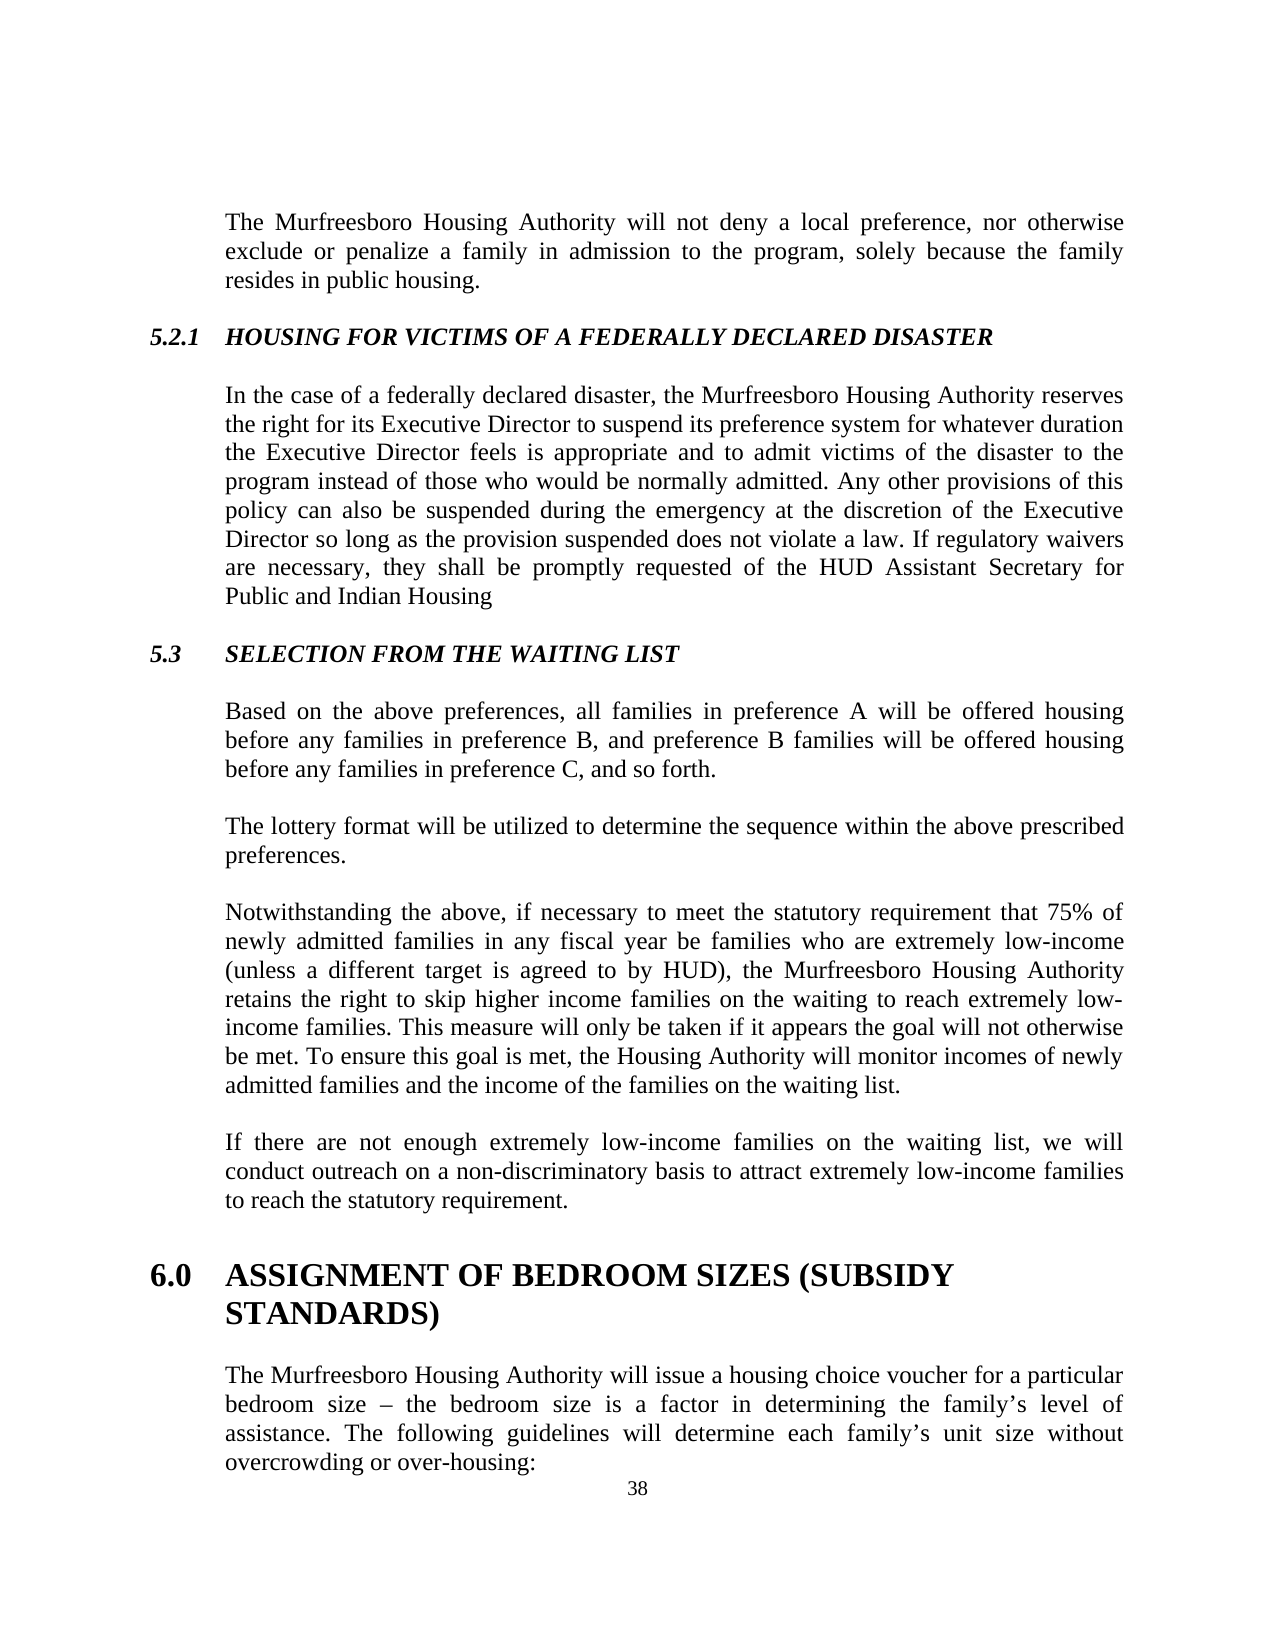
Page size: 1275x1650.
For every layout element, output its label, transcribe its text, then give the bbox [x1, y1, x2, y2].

text Based on the above preferences, all families in preference A will be offered housing before any families in preference B, and preference B families will be offered housing before any families in preference C, and so forth. [225, 696, 1125, 782]
subtitle 6.0 Assignment of Bedroom Sizes (subsidy Standards) [150, 1255, 1125, 1332]
text The Murfreesboro Housing Authority will issue a housing choice voucher for a particular bedroom size – the bedroom size is a factor in determining the family’s level of assistance. The following guidelines will determine each family’s unit size without overcrowding or over-housing: [225, 1360, 1125, 1475]
text The lottery format will be utilized to determine the sequence within the above prescribed preferences. [225, 811, 1125, 869]
text Notwithstanding the above, if necessary to meet the statutory requirement that 75% of newly admitted families in any fiscal year be families who are extremely low-income (unless a different target is agreed to by HUD), the Murfreesboro Housing Authority retains the right to skip higher income families on the waiting to reach extremely low-income families. This measure will only be taken if it appears the goal will not otherwise be met. To ensure this goal is met, the Housing Authority will monitor incomes of newly admitted families and the income of the families on the waiting list. [225, 897, 1125, 1099]
subtitle 5.2.1 Housing FOr Victims of a federally declared disaster [150, 322, 1125, 351]
text In the case of a federally declared disaster, the Murfreesboro Housing Authority reserves the right for its Executive Director to suspend its preference system for whatever duration the Executive Director feels is appropriate and to admit victims of the disaster to the program instead of those who would be normally admitted. Any other provisions of this policy can also be suspended during the emergency at the discretion of the Executive Director so long as the provision suspended does not violate a law. If regulatory waivers are necessary, they shall be promptly requested of the HUD Assistant Secretary for Public and Indian Housing [225, 380, 1125, 610]
text If there are not enough extremely low-income families on the waiting list, we will conduct outreach on a non-discriminatory basis to attract extremely low-income families to reach the statutory requirement. [225, 1127, 1125, 1214]
subtitle 5.3 Selection From the Waiting List [150, 639, 1125, 667]
text The Murfreesboro Housing Authority will not deny a local preference, nor otherwise exclude or penalize a family in admission to the program, solely because the family resides in public housing. [225, 207, 1125, 294]
